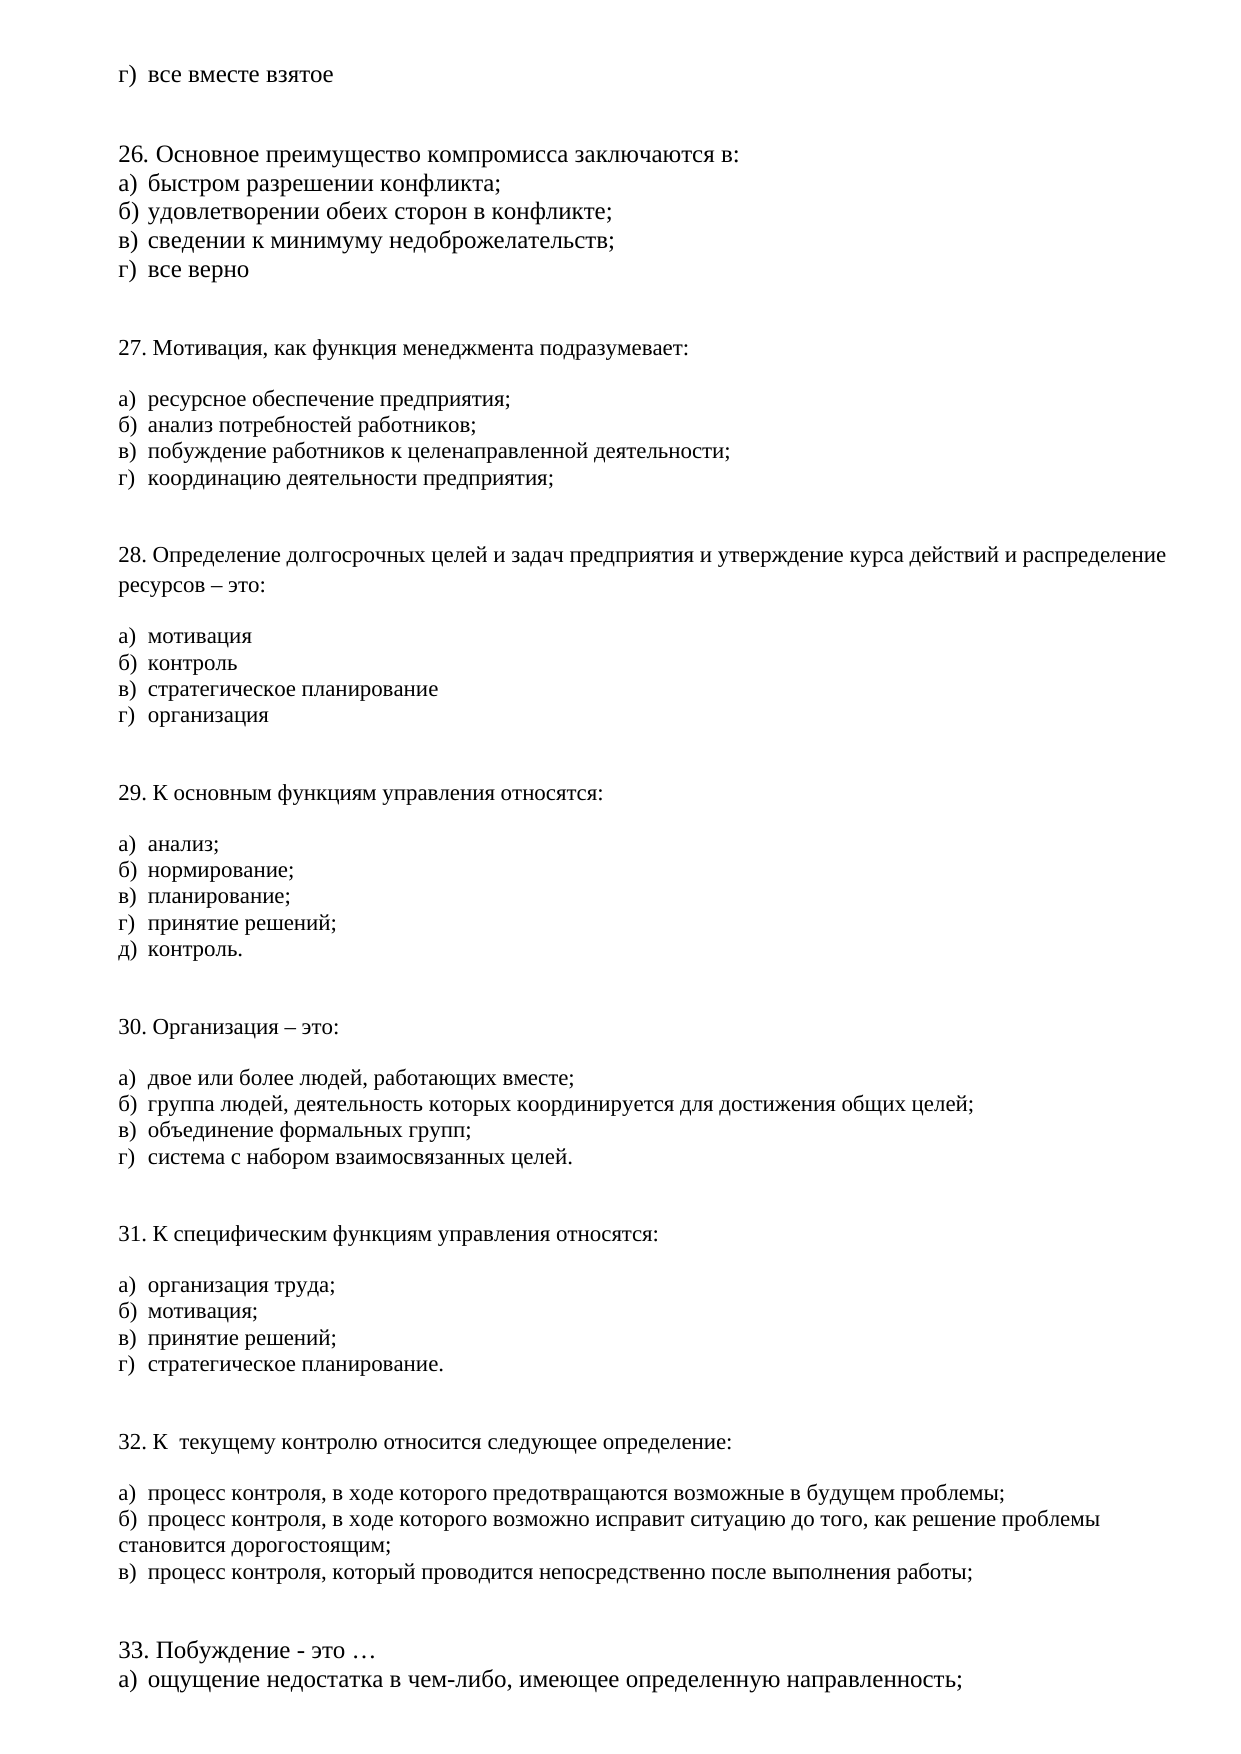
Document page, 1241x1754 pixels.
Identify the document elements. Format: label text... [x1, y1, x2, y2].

list анализ потребностей работников; [118, 411, 1181, 437]
list ощущение недостатка в чем-либо, имеющее определенную направленность; [118, 1664, 1181, 1693]
list контроль [118, 649, 1181, 675]
list быстром разрешении конфликта; [118, 168, 1181, 196]
list принятие решений; [118, 1324, 1181, 1350]
text 33. Побуждение - это … [118, 1635, 1181, 1664]
list двое или более людей, работающих вместе; [118, 1064, 1181, 1090]
list процесс контроля, который проводится непосредственно после выполнения работы; [118, 1558, 1181, 1584]
text 28. Определение долгосрочных целей и задач предприятия и утверждение курса действий и распределение ресурсов – это: [118, 541, 1181, 598]
list процесс контроля, в ходе которого предотвращаются возможные в будущем проблемы; [118, 1479, 1181, 1505]
list удовлетворении обеих сторон в конфликте; [118, 196, 1181, 225]
list контроль. [118, 935, 1181, 962]
text 27. Мотивация, как функция менеджмента подразумевает: [118, 334, 1181, 360]
list группа людей, деятельность которых координируется для достижения общих целей; [118, 1090, 1181, 1116]
list объединение формальных групп; [118, 1116, 1181, 1143]
list координацию деятельности предприятия; [118, 464, 1181, 490]
list ресурсное обеспечение предприятия; [118, 385, 1181, 411]
list организация [118, 701, 1181, 728]
list процесс контроля, в ходе которого возможно исправит ситуацию до того, как решение проблемы становится дорогостоящим; [118, 1505, 1181, 1558]
list стратегическое планирование [118, 675, 1181, 701]
list принятие решений; [118, 909, 1181, 935]
list анализ; [118, 830, 1181, 856]
list организация труда; [118, 1271, 1181, 1298]
text 30. Организация – это: [118, 1013, 1181, 1039]
text 32. К текущему контролю относится следующее определение: [118, 1428, 1181, 1454]
text 26. Основное преимущество компромисса заключаются в: [118, 139, 1181, 168]
list мотивация [118, 622, 1181, 649]
list стратегическое планирование. [118, 1350, 1181, 1377]
list побуждение работников к целенаправленной деятельности; [118, 437, 1181, 464]
text 31. К специфическим функциям управления относятся: [118, 1220, 1181, 1247]
text 29. К основным функциям управления относятся: [118, 779, 1181, 805]
list нормирование; [118, 856, 1181, 883]
list система с набором взаимосвязанных целей. [118, 1143, 1181, 1169]
list планирование; [118, 883, 1181, 909]
list мотивация; [118, 1298, 1181, 1324]
list сведении к минимуму недоброжелательств; [118, 225, 1181, 254]
list все вместе взятое [118, 59, 1181, 88]
list все верно [118, 254, 1181, 283]
